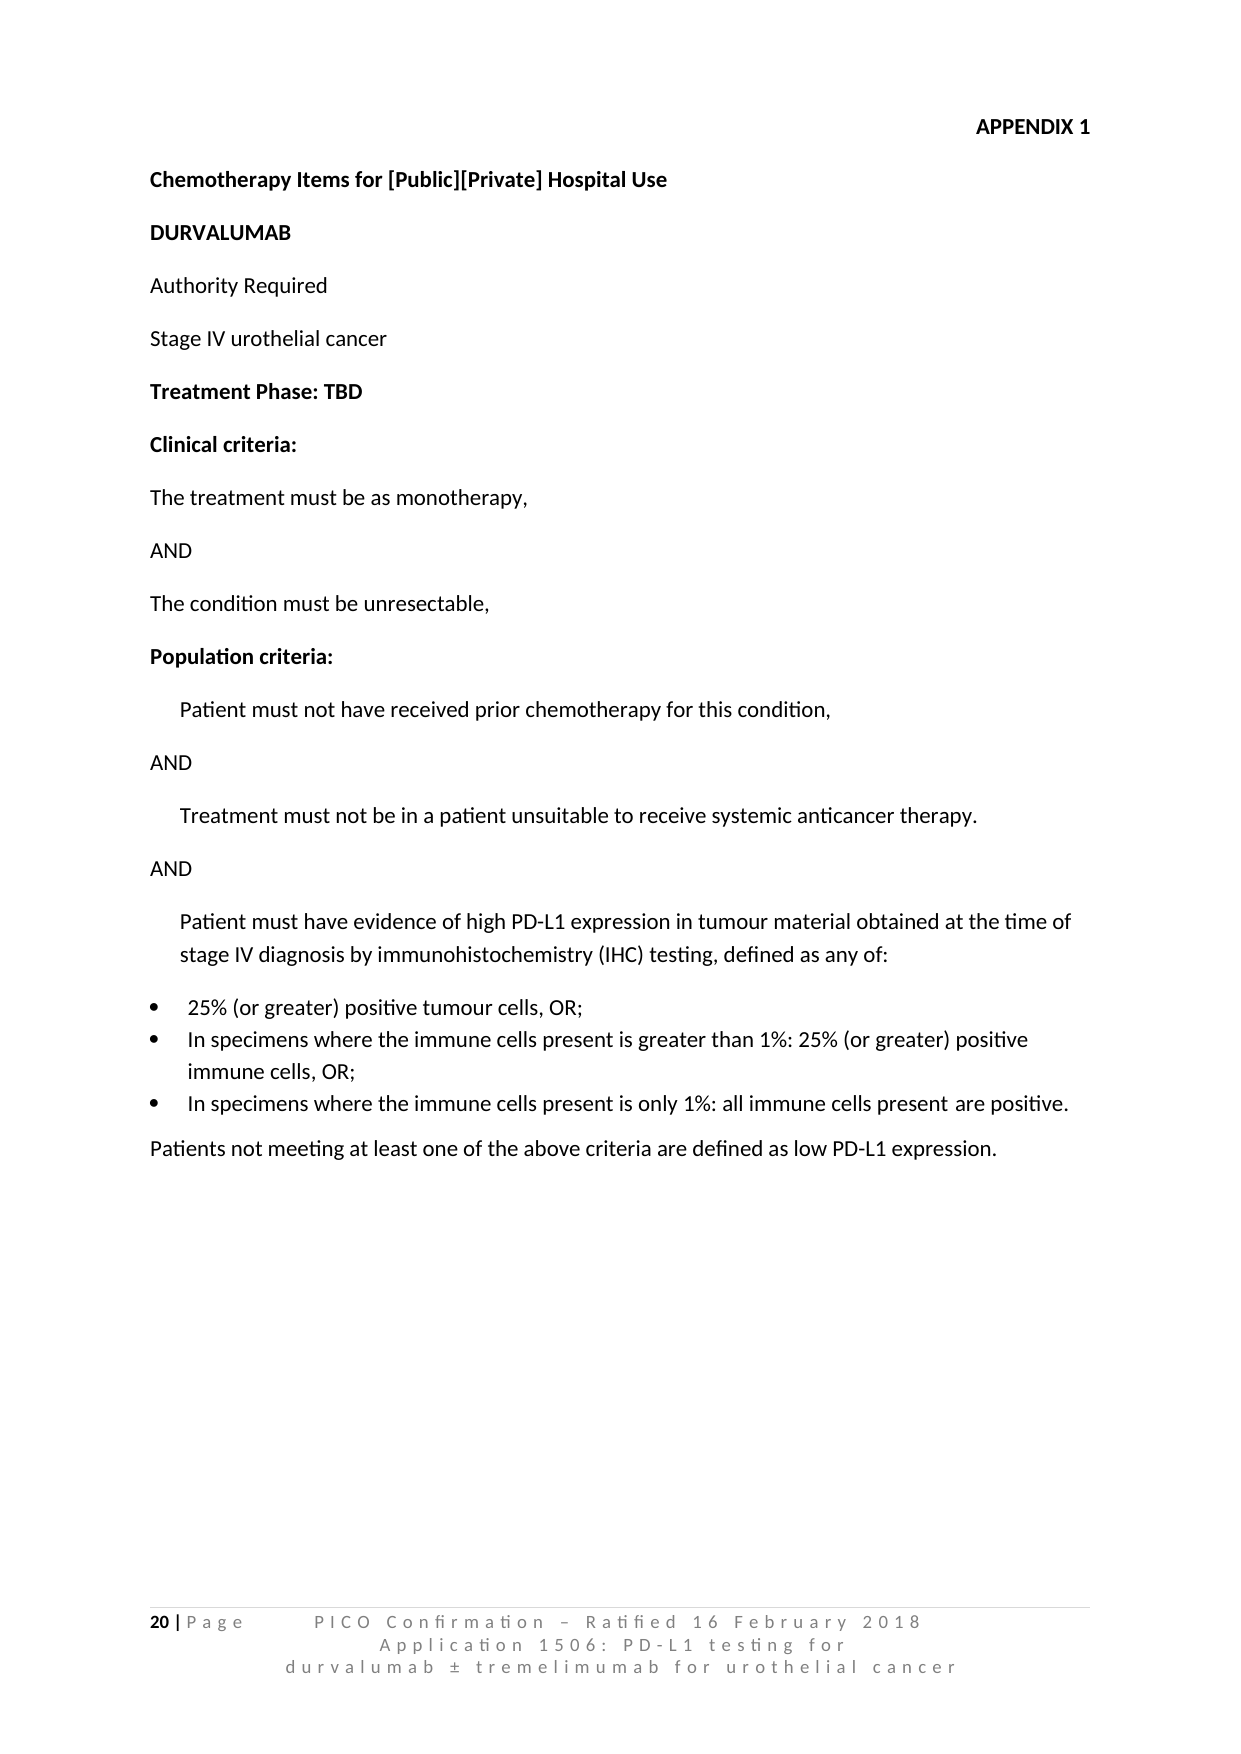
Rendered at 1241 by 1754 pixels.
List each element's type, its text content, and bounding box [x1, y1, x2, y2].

text The treatment must be as monotherapy, [150, 483, 1090, 511]
text AND [150, 854, 1090, 882]
text AND [150, 748, 1090, 776]
text Clinical criteria: [150, 430, 1090, 458]
list In specimens where the immune cells present is greater than 1%: 25% (or greater) positive immune cells, OR; [150, 1025, 1090, 1085]
text APPENDIX 1 [150, 112, 1090, 140]
text Stage IV urothelial cancer [150, 324, 1090, 352]
list In specimens where the immune cells present is only 1%: all immune cells present are positive. [150, 1089, 1090, 1117]
text AND [150, 536, 1090, 564]
text The condition must be unresectable, [150, 589, 1090, 617]
text Treatment must not be in a patient unsuitable to receive systemic anticancer therapy. [179, 801, 1090, 829]
list 25% (or greater) positive tumour cells, OR; [150, 993, 1090, 1021]
text Population criteria: [150, 642, 1090, 670]
text Patient must have evidence of high PD-L1 expression in tumour material obtained at the time of stage IV diagnosis by immunohistochemistry (IHC) testing, defined as any of: [179, 907, 1090, 968]
text Patients not meeting at least one of the above criteria are defined as low PD-L1 expression. [150, 1134, 1090, 1162]
text Treatment Phase: TBD [150, 377, 1090, 405]
text Patient must not have received prior chemotherapy for this condition, [179, 695, 1090, 723]
text Chemotherapy Items for [Public][Private] Hospital Use [150, 165, 1090, 193]
text DURVALUMAB [150, 218, 1090, 246]
text Authority Required [150, 271, 1090, 299]
